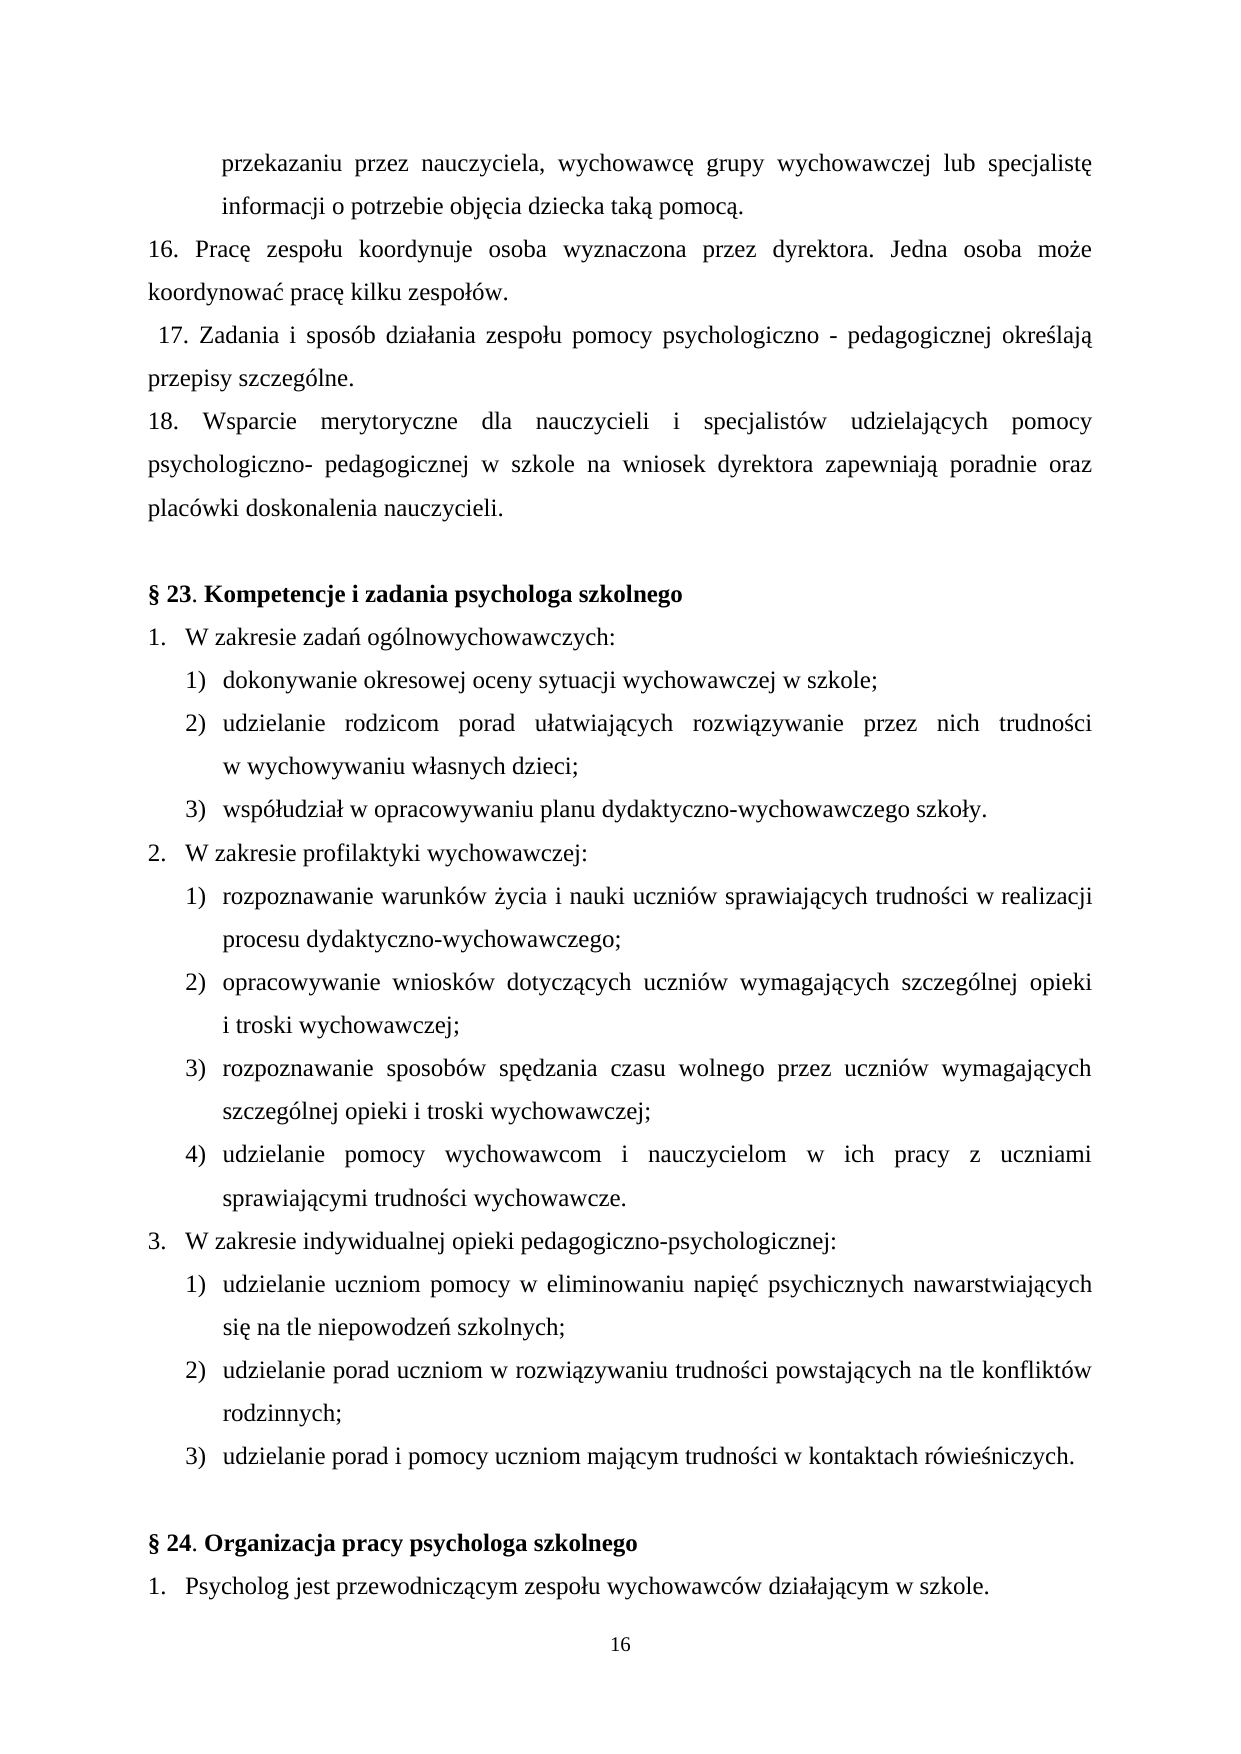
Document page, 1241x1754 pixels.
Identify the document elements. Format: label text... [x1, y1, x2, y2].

list W zakresie indywidualnej opieki pedagogiczno-psychologicznej: [148, 1226, 1093, 1254]
list Psycholog jest przewodniczącym zespołu wychowawców działającym w szkole. [148, 1571, 1093, 1599]
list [192, 148, 1093, 219]
list udzielanie uczniom pomocy w eliminowaniu napięć psychicznych nawarstwiających się na tle niepowodzeń szkolnych; [185, 1269, 1093, 1341]
text 18. Wsparcie merytoryczne dla nauczycieli i specjalistów udzielających pomocy psychologiczno- pedagogicznej w szkole na wniosek dyrektora zapewniają poradnie oraz placówki doskonalenia nauczycieli. [148, 406, 1093, 521]
list W zakresie profilaktyki wychowawczej: [148, 838, 1093, 866]
list W zakresie zadań ogólnowychowawczych: [148, 622, 1093, 651]
list udzielanie porad uczniom w rozwiązywaniu trudności powstających na tle konfliktów rodzinnych; [185, 1355, 1093, 1427]
list udzielanie porad i pomocy uczniom mającym trudności w kontaktach rówieśniczych. [185, 1441, 1093, 1470]
text 17. Zadania i sposób działania zespołu pomocy psychologiczno - pedagogicznej określają przepisy szczególne. [148, 320, 1093, 392]
list udzielanie pomocy wychowawcom i nauczycielom w ich pracy z uczniami sprawiającymi trudności wychowawcze. [185, 1139, 1093, 1211]
text § 24. Organizacja pracy psychologa szkolnego [148, 1528, 1093, 1556]
text 16. Pracę zespołu koordynuje osoba wyznaczona przez dyrektora. Jedna osoba może koordynować pracę kilku zespołów. [148, 234, 1093, 306]
list rozpoznawanie warunków życia i nauki uczniów sprawiających trudności w realizacji procesu dydaktyczno-wychowawczego; [185, 881, 1093, 953]
list rozpoznawanie sposobów spędzania czasu wolnego przez uczniów wymagających szczególnej opieki i troski wychowawczej; [185, 1053, 1093, 1125]
list współudział w opracowywaniu planu dydaktyczno-wychowawczego szkoły. [185, 794, 1093, 823]
list udzielanie rodzicom porad ułatwiających rozwiązywanie przez nich trudności w wychowywaniu własnych dzieci; [185, 708, 1093, 780]
list opracowywanie wniosków dotyczących uczniów wymagających szczególnej opieki i troski wychowawczej; [185, 967, 1093, 1039]
list dokonywanie okresowej oceny sytuacji wychowawczej w szkole; [185, 665, 1093, 694]
text § 23. Kompetencje i zadania psychologa szkolnego [148, 579, 1093, 608]
